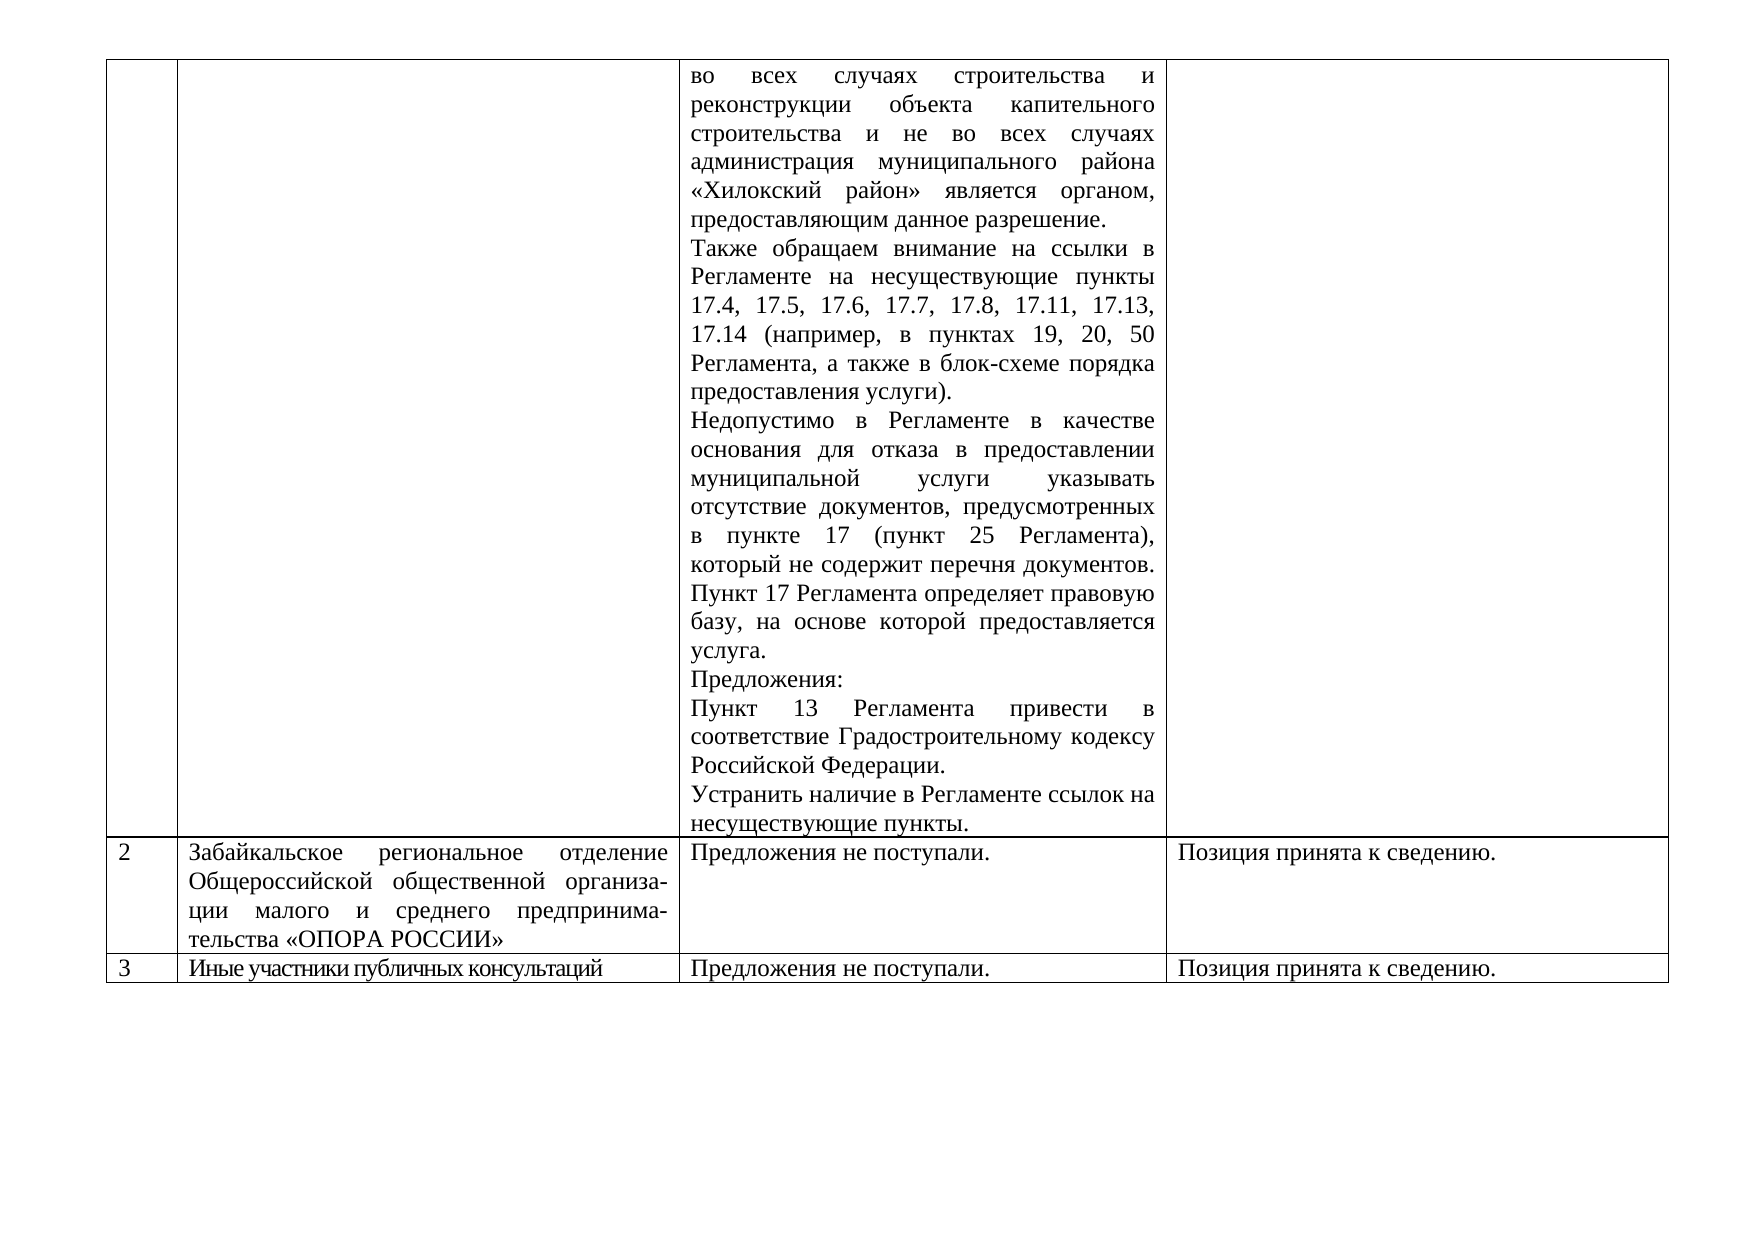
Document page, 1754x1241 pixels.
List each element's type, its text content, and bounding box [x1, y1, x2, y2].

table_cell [178, 60, 679, 836]
table_cell 2 [107, 838, 177, 952]
table_cell Предложения не поступали. [680, 838, 1166, 952]
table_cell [1167, 60, 1668, 836]
table_cell Позиция принята к сведению. [1167, 954, 1668, 982]
table_cell 1 [107, 60, 177, 836]
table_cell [680, 60, 1166, 836]
table_cell 3 [107, 954, 177, 982]
table_cell Предложения не поступали. [680, 954, 1166, 982]
table_cell Позиция принята к сведению. [1167, 838, 1668, 952]
table_cell Забайкальское региональное отделение Общероссийской общественной организа-ции малого и среднего предпринима-тельства «ОПОРА РОССИИ» [178, 838, 679, 952]
table_cell Иные участники публичных консультаций [178, 954, 679, 982]
